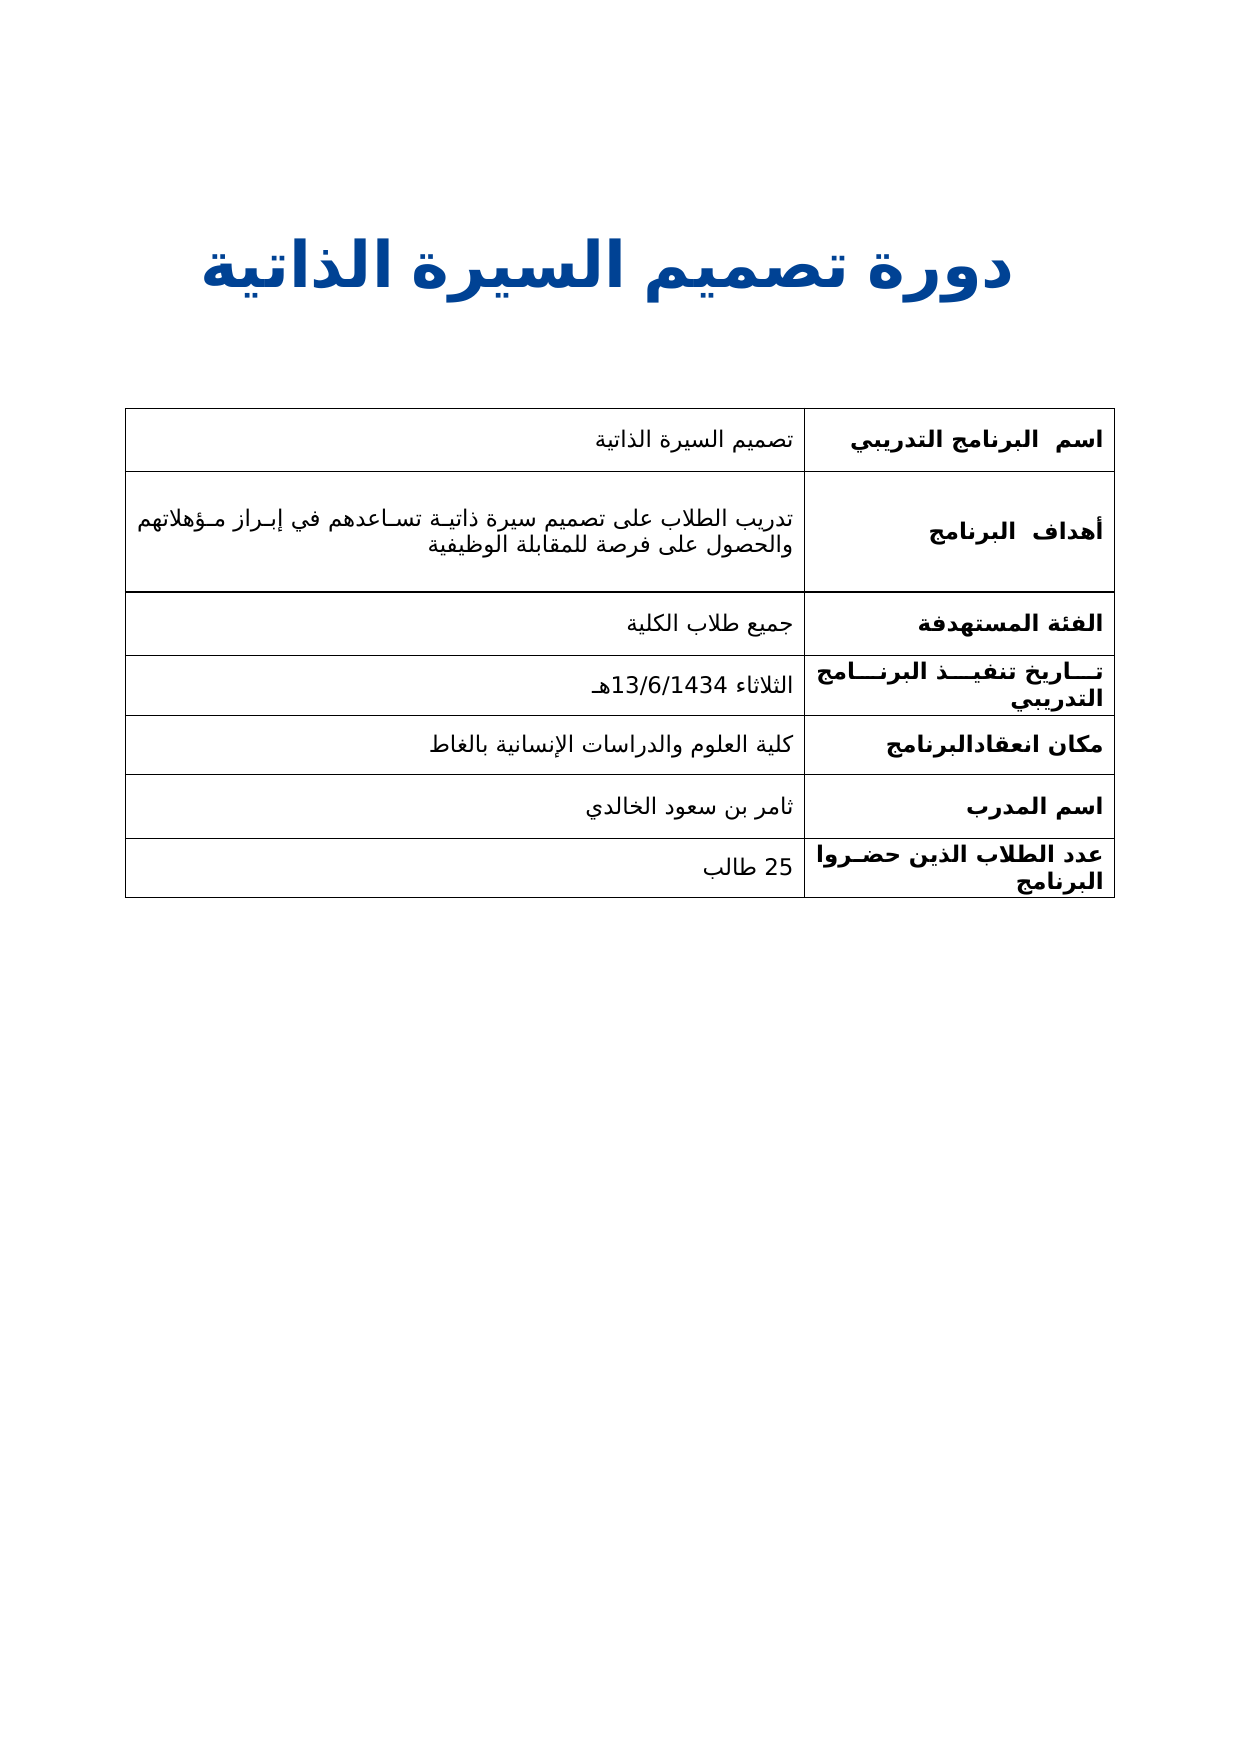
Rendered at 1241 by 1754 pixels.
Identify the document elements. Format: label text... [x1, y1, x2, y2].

table_cell 25 طالب [126, 839, 804, 897]
table_header اسم البرنامج التدريبي [805, 409, 1114, 471]
table_cell الثلاثاء 13/6/1434هـ [126, 656, 804, 714]
table_cell تاريخ تنفيذ البرنامج التدريبي [805, 656, 1114, 714]
table_cell ثامر بن سعود الخالدي [126, 775, 804, 838]
table_cell أهداف البرنامج [805, 472, 1114, 591]
table_cell الفئة المستهدفة [805, 593, 1114, 655]
table_cell كلية العلوم والدراسات الإنسانية بالغاط [126, 716, 804, 774]
table_cell جميع طلاب الكلية [126, 593, 804, 655]
table_cell عدد الطلاب الذين حضروا البرنامج [805, 839, 1114, 897]
table_header تصميم السيرة الذاتية [126, 409, 804, 471]
table_cell تدريب الطلاب على تصميم سيرة ذاتية تساعدهم في إبراز مؤهلاتهم والحصول على فرصة للمقابلة الوظيفية [126, 472, 804, 591]
table_cell اسم المدرب [805, 775, 1114, 838]
table_cell مكان انعقادالبرنامج [805, 716, 1114, 774]
